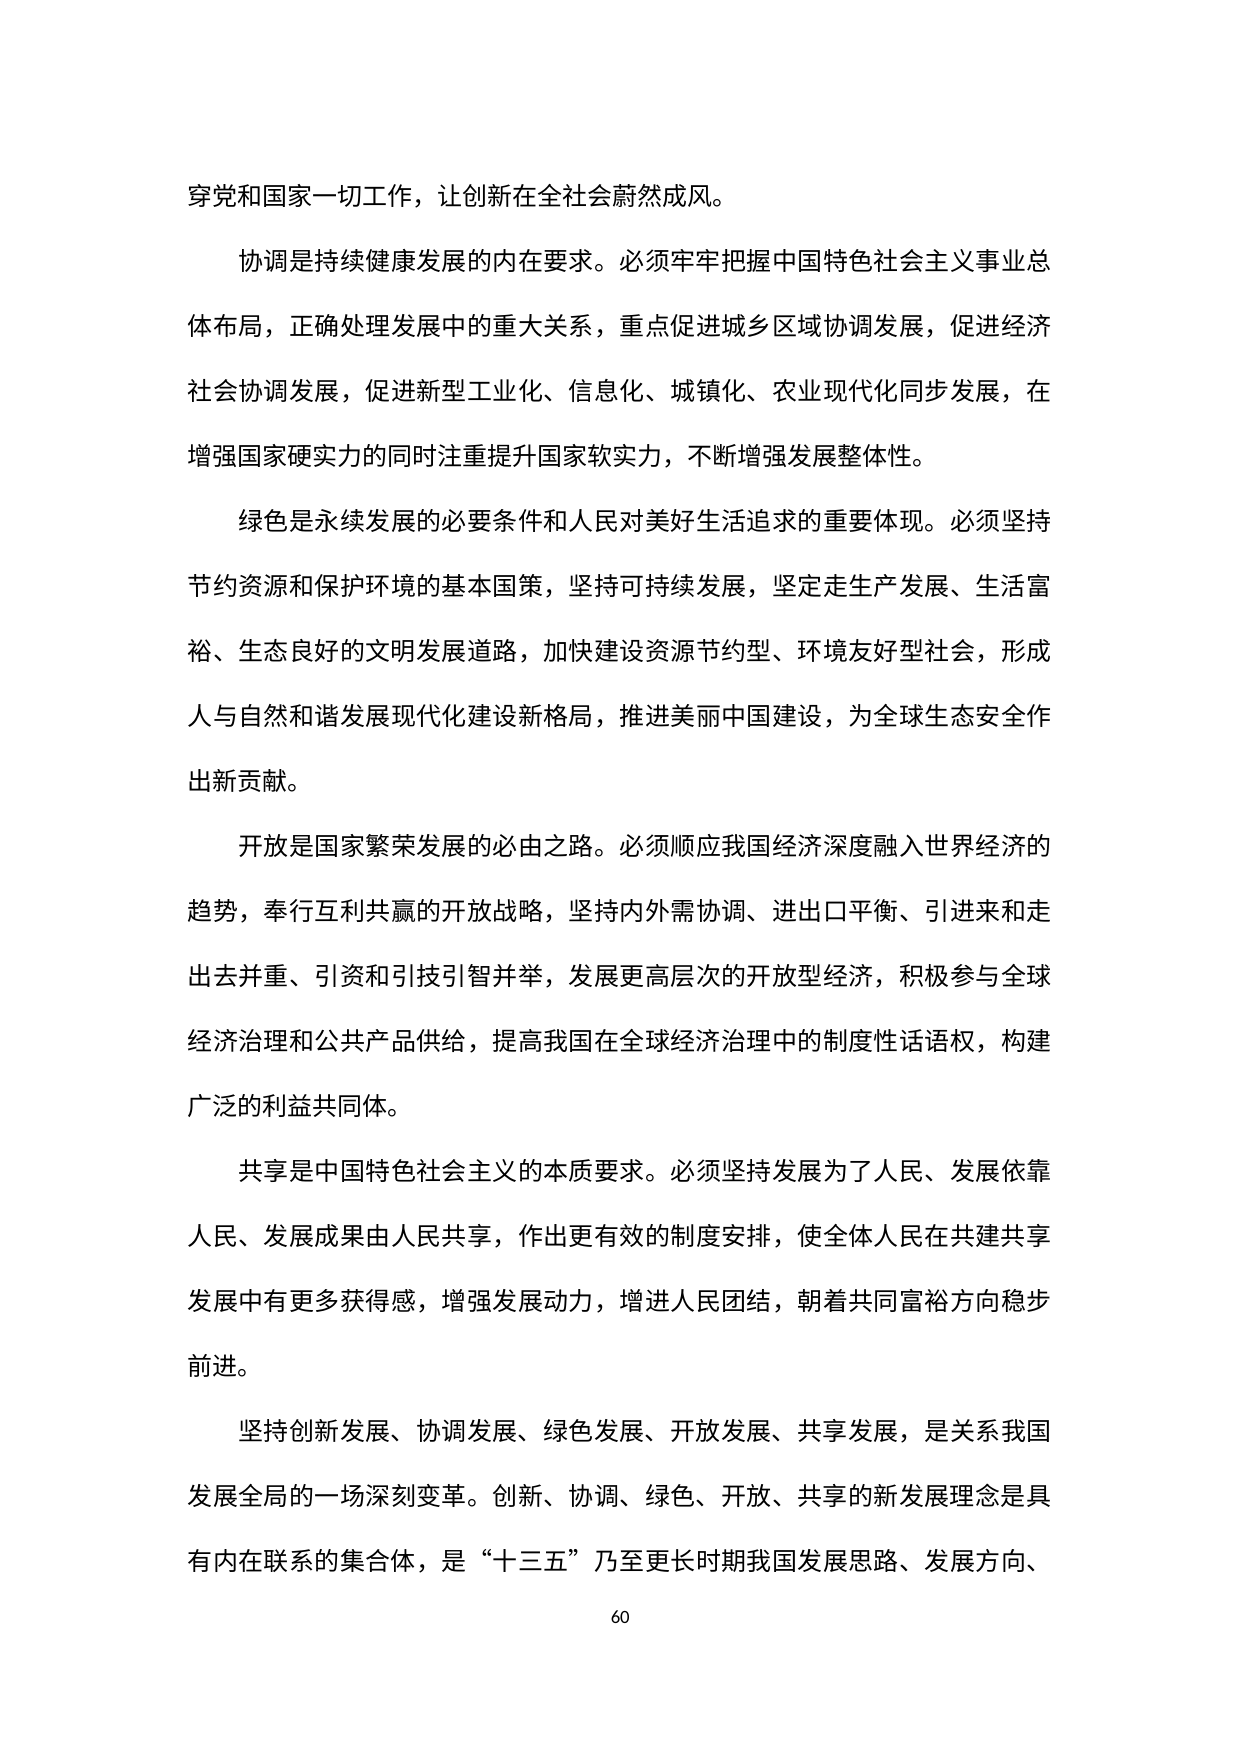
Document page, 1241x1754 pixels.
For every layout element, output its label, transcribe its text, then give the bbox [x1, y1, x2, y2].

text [187, 162, 1053, 227]
text 协调是持续健康发展的内在要求。必须牢牢把握中国特色社会主义事业总体布局，正确处理发展中的重大关系，重点促进城乡区域协调发展，促进经济社会协调发展，促进新型工业化、信息化、城镇化、农业现代化同步发展，在增强国家硬实力的同时注重提升国家软实力，不断增强发展整体性。 [187, 227, 1053, 487]
text 共享是中国特色社会主义的本质要求。必须坚持发展为了人民、发展依靠人民、发展成果由人民共享，作出更有效的制度安排，使全体人民在共建共享发展中有更多获得感，增强发展动力，增进人民团结，朝着共同富裕方向稳步前进。 [187, 1137, 1053, 1397]
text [187, 1397, 1053, 1592]
text 开放是国家繁荣发展的必由之路。必须顺应我国经济深度融入世界经济的趋势，奉行互利共赢的开放战略，坚持内外需协调、进出口平衡、引进来和走出去并重、引资和引技引智并举，发展更高层次的开放型经济，积极参与全球经济治理和公共产品供给，提高我国在全球经济治理中的制度性话语权，构建广泛的利益共同体。 [187, 812, 1053, 1137]
text 绿色是永续发展的必要条件和人民对美好生活追求的重要体现。必须坚持节约资源和保护环境的基本国策，坚持可持续发展，坚定走生产发展、生活富裕、生态良好的文明发展道路，加快建设资源节约型、环境友好型社会，形成人与自然和谐发展现代化建设新格局，推进美丽中国建设，为全球生态安全作出新贡献。 [187, 487, 1053, 812]
